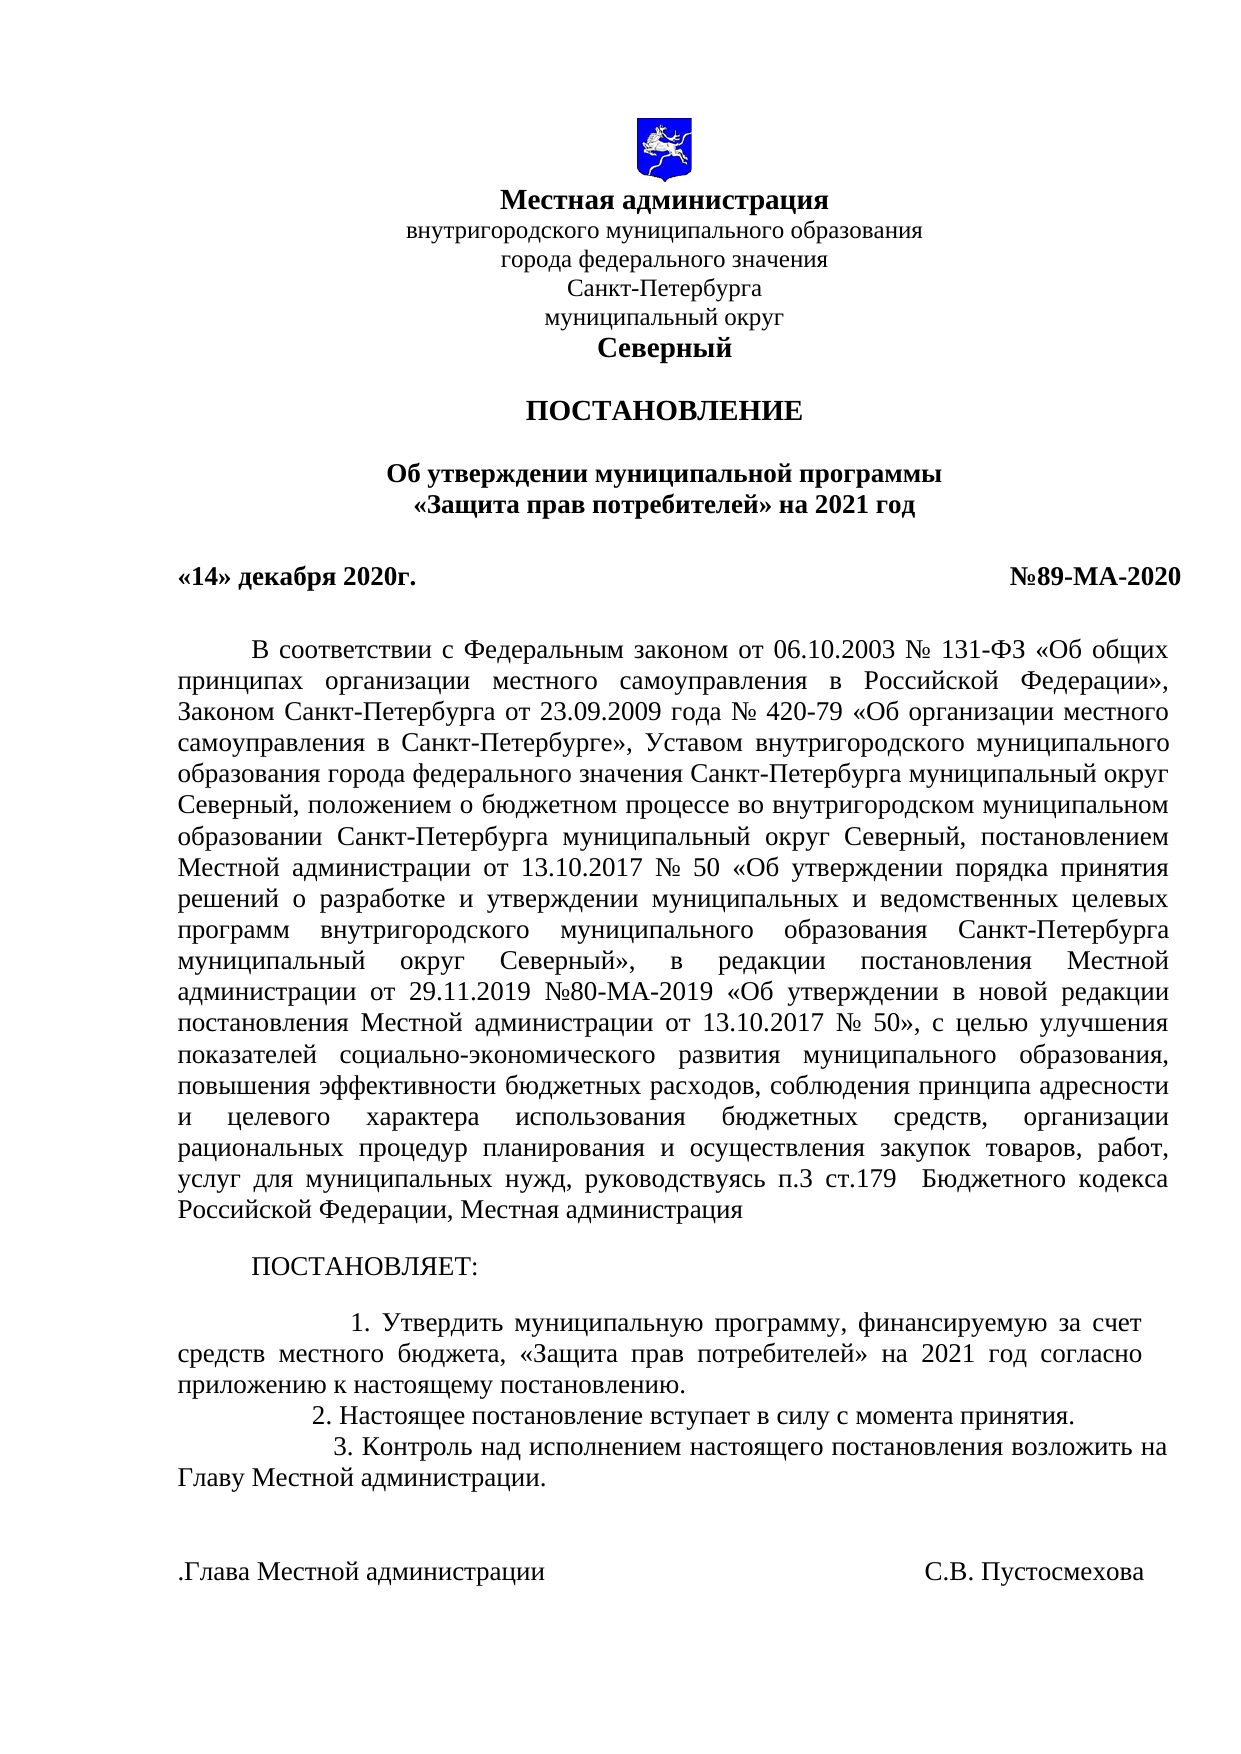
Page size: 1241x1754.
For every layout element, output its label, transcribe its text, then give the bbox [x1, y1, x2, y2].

table_header В соответствии с Федеральным законом от 06.10.2003 № 131-ФЗ «Об общих принципах организации местного самоуправления в Российской Федерации», Законом Санкт-Петербурга от 23.09.2009 года № 420-79 «Об организации местного самоуправления в Санкт-Петербурге», Уставом внутригородского муниципального образования города федерального значения Санкт-Петербурга муниципальный округ Северный, положением о бюджетном процессе во внутригородском муниципальном образовании Санкт-Петербурга муниципальный округ Северный, постановлением Местной администрации от 13.10.2017 № 50 «Об утверждении порядка принятия решений о разработке и утверждении муниципальных и ведомственных целевых программ внутригородского муниципального образования Санкт-Петербурга муниципальный округ Северный», в редакции постановления Местной администрации от 29.11.2019 №80-МА-2019 «Об утверждении в новой редакции постановления Местной администрации от 13.10.2017 № 50», с целью улучшения показателей социально-экономического развития муниципального образования, повышения эффективности бюджетных расходов, соблюдения принципа адресности и целевого характера использования бюджетных средств, организации рациональных процедур планирования и осуществления закупок товаров, работ, услуг для муниципальных нужд, руководствуясь п.3 ст.179 Бюджетного кодекса Российской Федерации, Местная администрация ПОСТАНОВЛЯЕТ: 1. Утвердить муниципальную программу, финансируемую за счет средств местного бюджета, «Защита прав потребителей» на 2021 год согласно приложению к настоящему постановлению. 2. Настоящее постановление вступает в силу с момента принятия. 3. Контроль над исполнением настоящего постановления возложить на Главу Местной администрации. [166, 633, 1170, 1555]
text Об утверждении муниципальной программы [177, 457, 1152, 488]
picture [637, 118, 692, 182]
text «Защита прав потребителей» на 2021 год [177, 488, 1152, 519]
text ПОСТАНОВЛЕНИЕ [177, 393, 1152, 427]
text «14» декабря 2020г. №89-МА-2020 [177, 560, 1152, 591]
text .Глава Местной администрации С.В. Пустосмехова [177, 1555, 1152, 1586]
text Местная администрация внутригородского муниципального образования города федерального значения Санкт-Петербурга муниципальный округ Северный [177, 182, 1152, 364]
